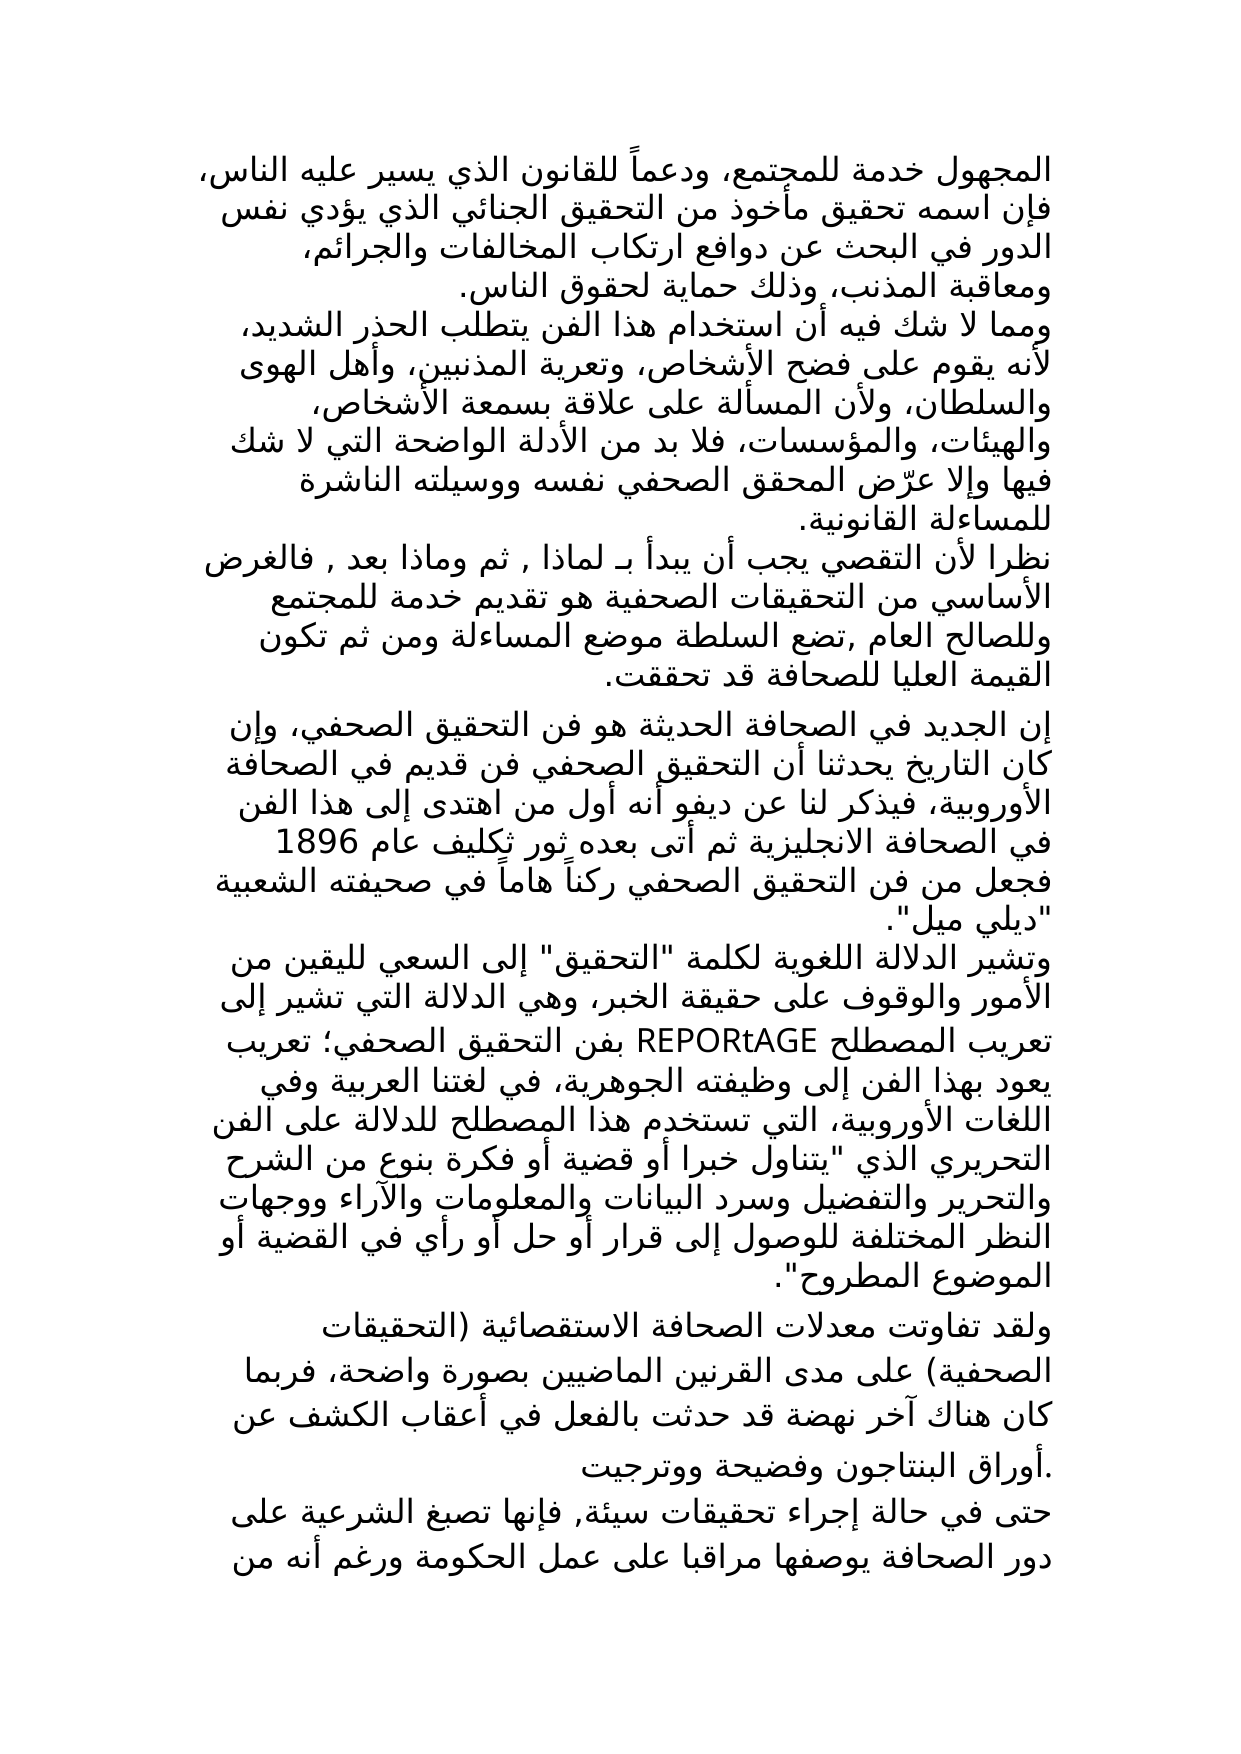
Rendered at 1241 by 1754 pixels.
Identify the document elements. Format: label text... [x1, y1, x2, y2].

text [187, 150, 1053, 694]
text إن الجديد في الصحافة الحديثة هو فن التحقيق الصحفي، وإن كان التاريخ يحدثنا أن التحقيق الصحفي فن قديم في الصحافة الأوروبية، فيذكر لنا عن ديفو أنه أول من اهتدى إلى هذا الفن في الصحافة الانجليزية ثم أتى بعده ثور ثكليف عام 1896 فجعل من فن التحقيق الصحفي ركناً هاماً في صحيفته الشعبية "ديلي ميل". وتشير الدلالة اللغوية لكلمة "التحقيق" إلى السعي لليقين من الأمور والوقوف على حقيقة الخبر، وهي الدلالة التي تشير إلى تعريب المصطلح REPORtAGE بفن التحقيق الصحفي؛ تعريب يعود بهذا الفن إلى وظيفته الجوهرية، في لغتنا العربية وفي اللغات الأوروبية، التي تستخدم هذا المصطلح للدلالة على الفن التحريري الذي "يتناول خبرا أو قضية أو فكرة بنوع من الشرح والتحرير والتفضيل وسرد البيانات والمعلومات والآراء ووجهات النظر المختلفة للوصول إلى قرار أو حل أو رأي في القضية أو الموضوع المطروح". [187, 706, 1053, 1295]
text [187, 1307, 1053, 1576]
